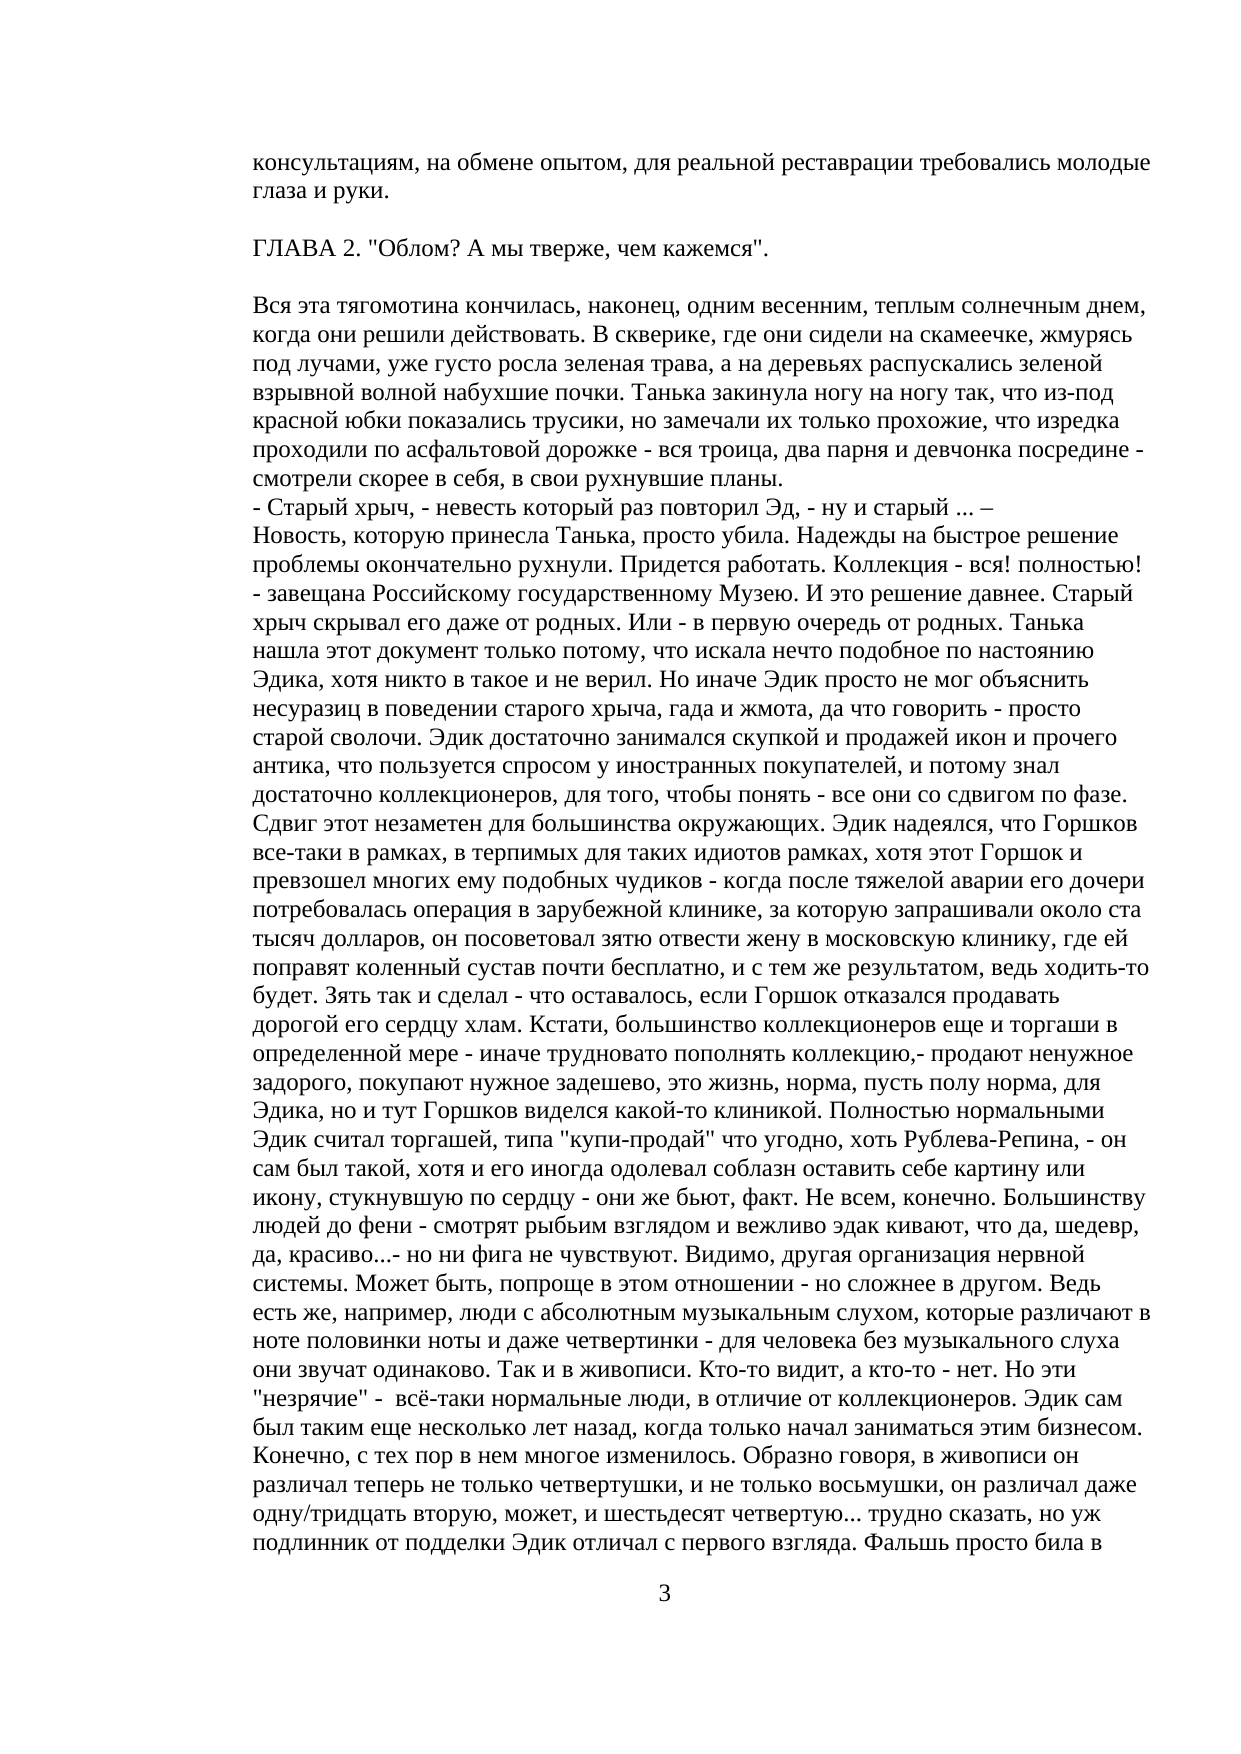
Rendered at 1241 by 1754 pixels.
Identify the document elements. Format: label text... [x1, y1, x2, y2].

text - Старый хрыч, - невесть который раз повторил Эд, - ну и старый ... – [252, 492, 1152, 521]
text Вся эта тягомотина кончилась, наконец, одним весенним, теплым солнечным днем, когда они решили действовать. В скверике, где они сидели на скамеечке, жмурясь под лучами, уже густо росла зеленая трава, а на деревьях распускались зеленой взрывной волной набухшие почки. Танька закинула ногу на ногу так, что из-под красной юбки показались трусики, но замечали их только прохожие, что изредка проходили по асфальтовой дорожке - вся троица, два парня и девчонка посредине - смотрели скорее в себя, в свои рухнувшие планы. [252, 291, 1152, 492]
text ГЛАВА 2. "Облом? А мы тверже, чем кажемся". [252, 233, 1152, 262]
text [252, 521, 1152, 1556]
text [252, 147, 1152, 204]
